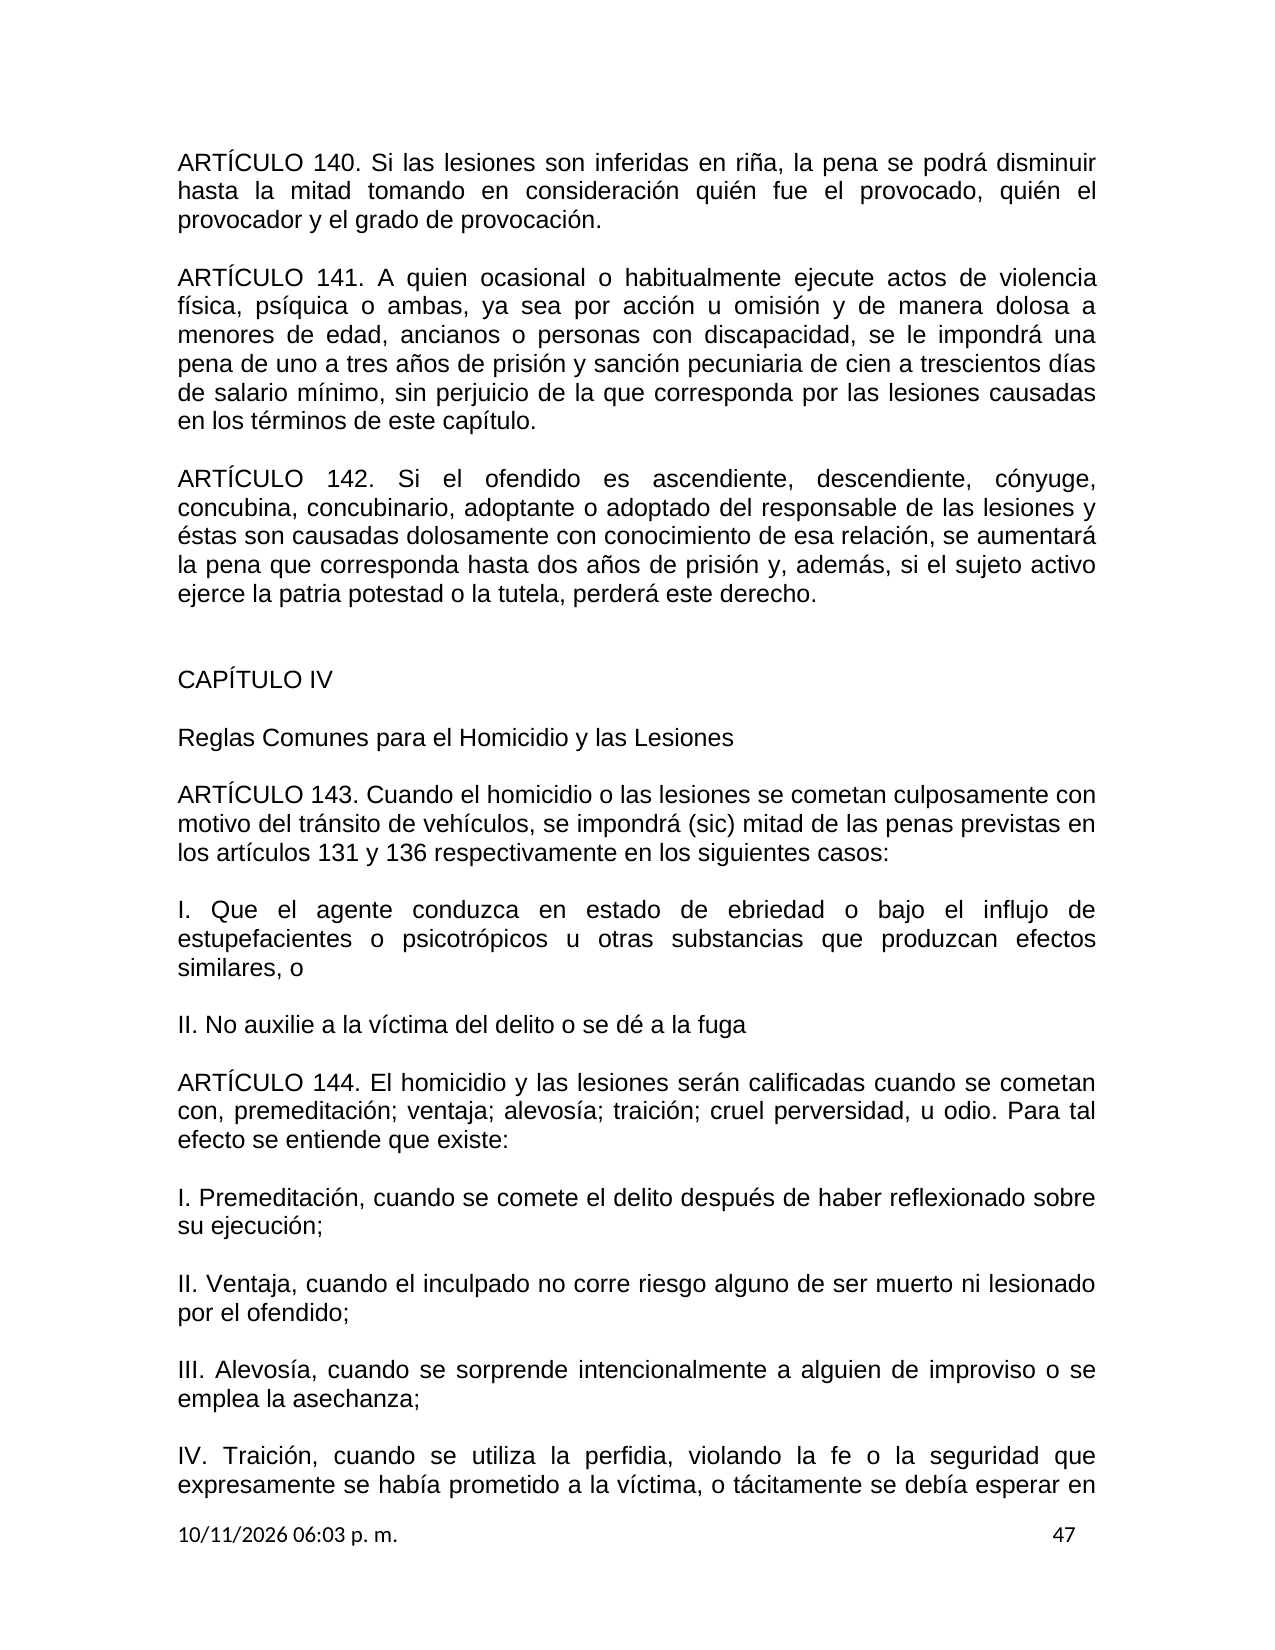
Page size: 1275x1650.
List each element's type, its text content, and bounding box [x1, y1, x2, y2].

text ARTÍCULO 144. El homicidio y las lesiones serán calificadas cuando se cometan con, premeditación; ventaja; alevosía; traición; cruel perversidad, u odio. Para tal efecto se entiende que existe: [177, 1068, 1098, 1154]
text I. Que el agente conduzca en estado de ebriedad o bajo el influjo de estupefacientes o psicotrópicos u otras substancias que produzcan efectos similares, o [177, 895, 1098, 981]
text II. No auxilie a la víctima del delito o se dé a la fuga [177, 1010, 1098, 1039]
text III. Alevosía, cuando se sorprende intencionalmente a alguien de improviso o se emplea la asechanza; [177, 1355, 1098, 1413]
text ARTÍCULO 140. Si las lesiones son inferidas en riña, la pena se podrá disminuir hasta la mitad tomando en consideración quién fue el provocado, quién el provocador y el grado de provocación. [177, 148, 1098, 234]
text II. Ventaja, cuando el inculpado no corre riesgo alguno de ser muerto ni lesionado por el ofendido; [177, 1269, 1098, 1326]
text I. Premeditación, cuando se comete el delito después de haber reflexionado sobre su ejecución; [177, 1183, 1098, 1240]
text CAPÍTULO IV [177, 665, 1098, 694]
text ARTÍCULO 142. Si el ofendido es ascendiente, descendiente, cónyuge, concubina, concubinario, adoptante o adoptado del responsable de las lesiones y éstas son causadas dolosamente con conocimiento de esa relación, se aumentará la pena que corresponda hasta dos años de prisión y, además, si el sujeto activo ejerce la patria potestad o la tutela, perderá este derecho. [177, 464, 1098, 608]
text ARTÍCULO 143. Cuando el homicidio o las lesiones se cometan culposamente con motivo del tránsito de vehículos, se impondrá (sic) mitad de las penas previstas en los artículos 131 y 136 respectivamente en los siguientes casos: [177, 780, 1098, 866]
text Reglas Comunes para el Homicidio y las Lesiones [177, 723, 1098, 751]
text ARTÍCULO 141. A quien ocasional o habitualmente ejecute actos de violencia física, psíquica o ambas, ya sea por acción u omisión y de manera dolosa a menores de edad, ancianos o personas con discapacidad, se le impondrá una pena de uno a tres años de prisión y sanción pecuniaria de cien a trescientos días de salario mínimo, sin perjuicio de la que corresponda por las lesiones causadas en los términos de este capítulo. [177, 263, 1098, 435]
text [177, 1441, 1098, 1499]
